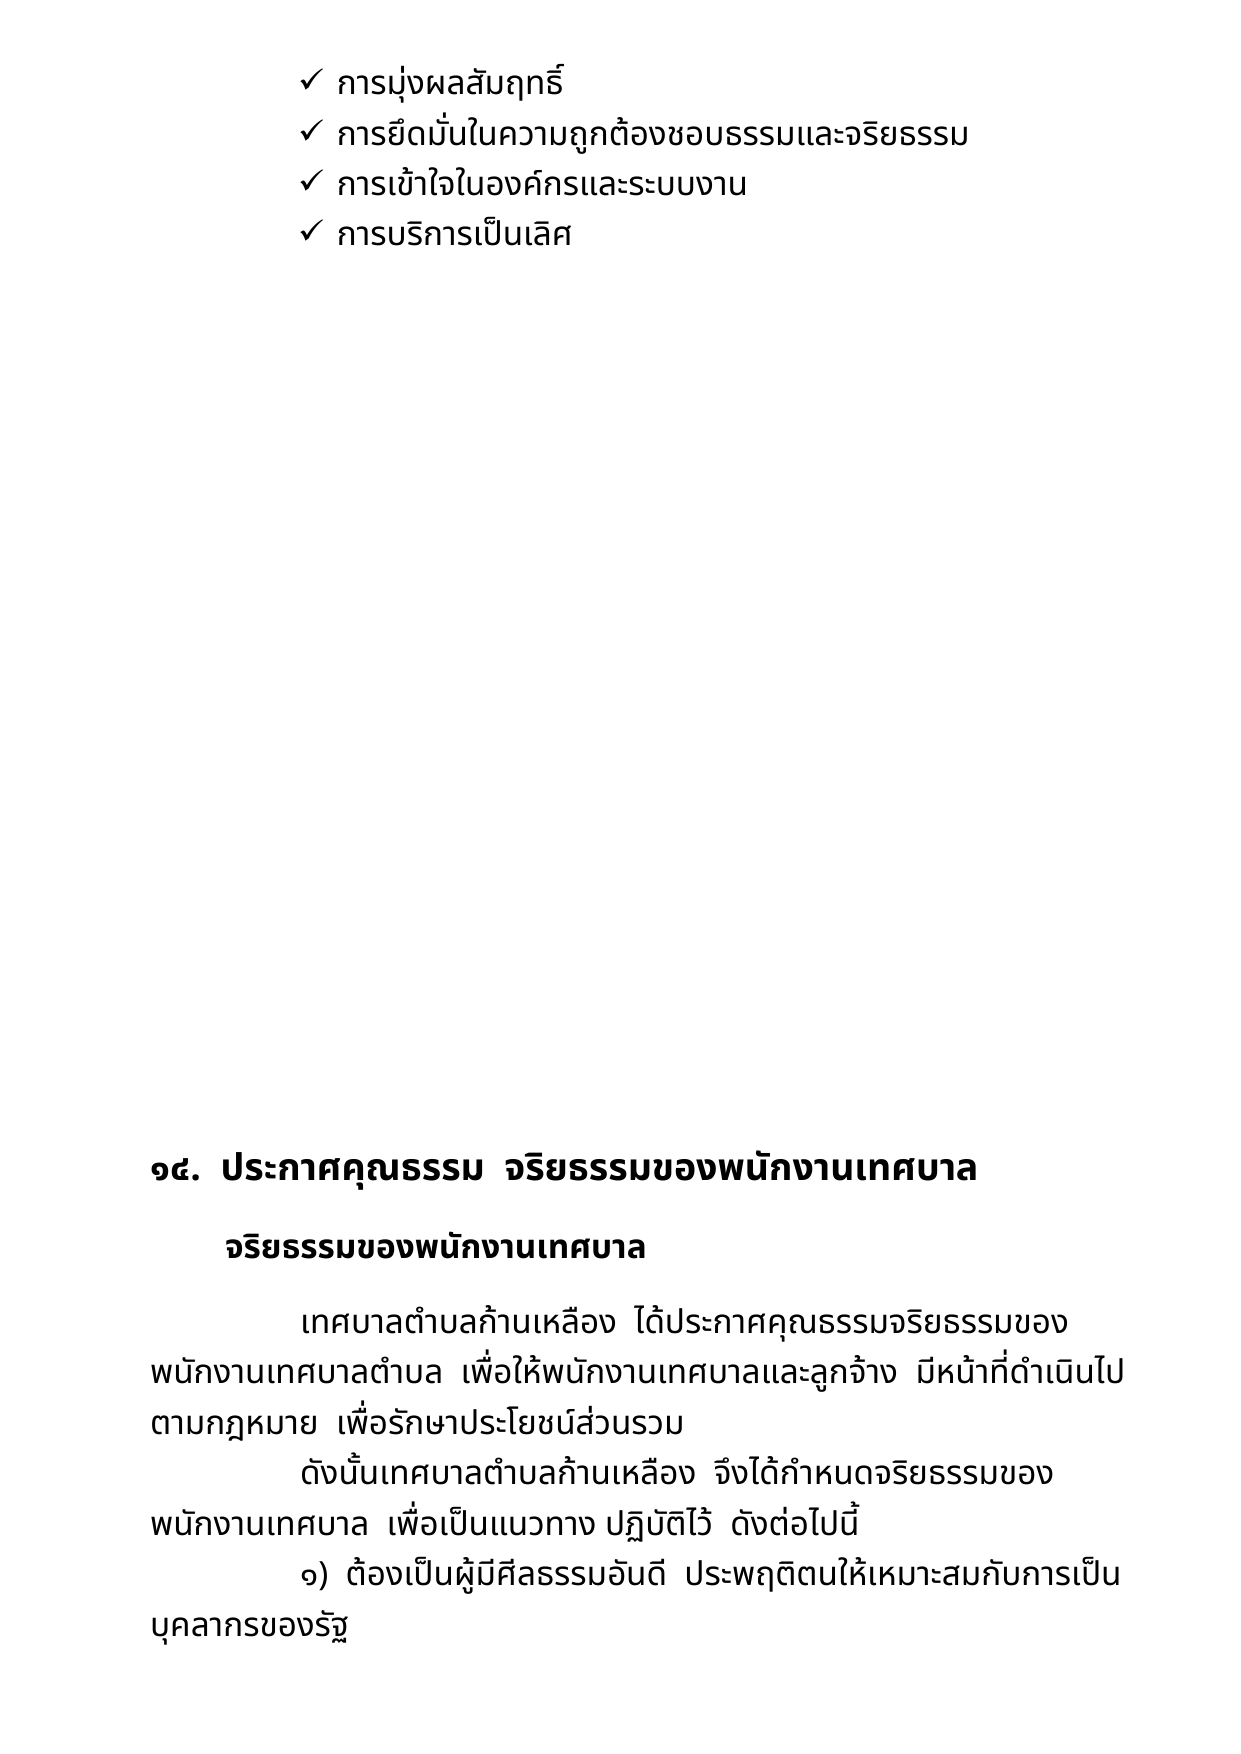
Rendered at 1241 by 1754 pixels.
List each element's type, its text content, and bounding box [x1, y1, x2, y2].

list การยึดมั่นในความถูกต้องชอบธรรมและจริยธรรม [225, 109, 1152, 160]
list การเข้าใจในองค์กรและระบบงาน [225, 160, 1152, 210]
list การมุ่งผลสัมฤทธิ์ [225, 59, 1152, 109]
list การบริการเป็นเลิศ [225, 210, 1152, 261]
text เทศบาลตำบลก้านเหลือง ได้ประกาศคุณธรรมจริยธรรมของพนักงานเทศบาลตำบล เพื่อให้พนักงานเทศบาลและลูกจ้าง มีหน้าที่ดำเนินไปตามกฎหมาย เพื่อรักษาประโยชน์ส่วนรวม [150, 1298, 1152, 1449]
text ๑) ต้องเป็นผู้มีศีลธรรมอันดี ประพฤติตนให้เหมาะสมกับการเป็นบุคลากรของรัฐ [150, 1550, 1152, 1651]
text ๑๔. ประกาศคุณธรรม จริยธรรมของพนักงานเทศบาล [150, 1141, 1152, 1198]
text จริยธรรมของพนักงานเทศบาล [150, 1223, 1152, 1273]
text ดังนั้นเทศบาลตำบลก้านเหลือง จึงได้กำหนดจริยธรรมของพนักงานเทศบาล เพื่อเป็นแนวทาง ปฏิบัติไว้ ดังต่อไปนี้ [150, 1449, 1152, 1550]
